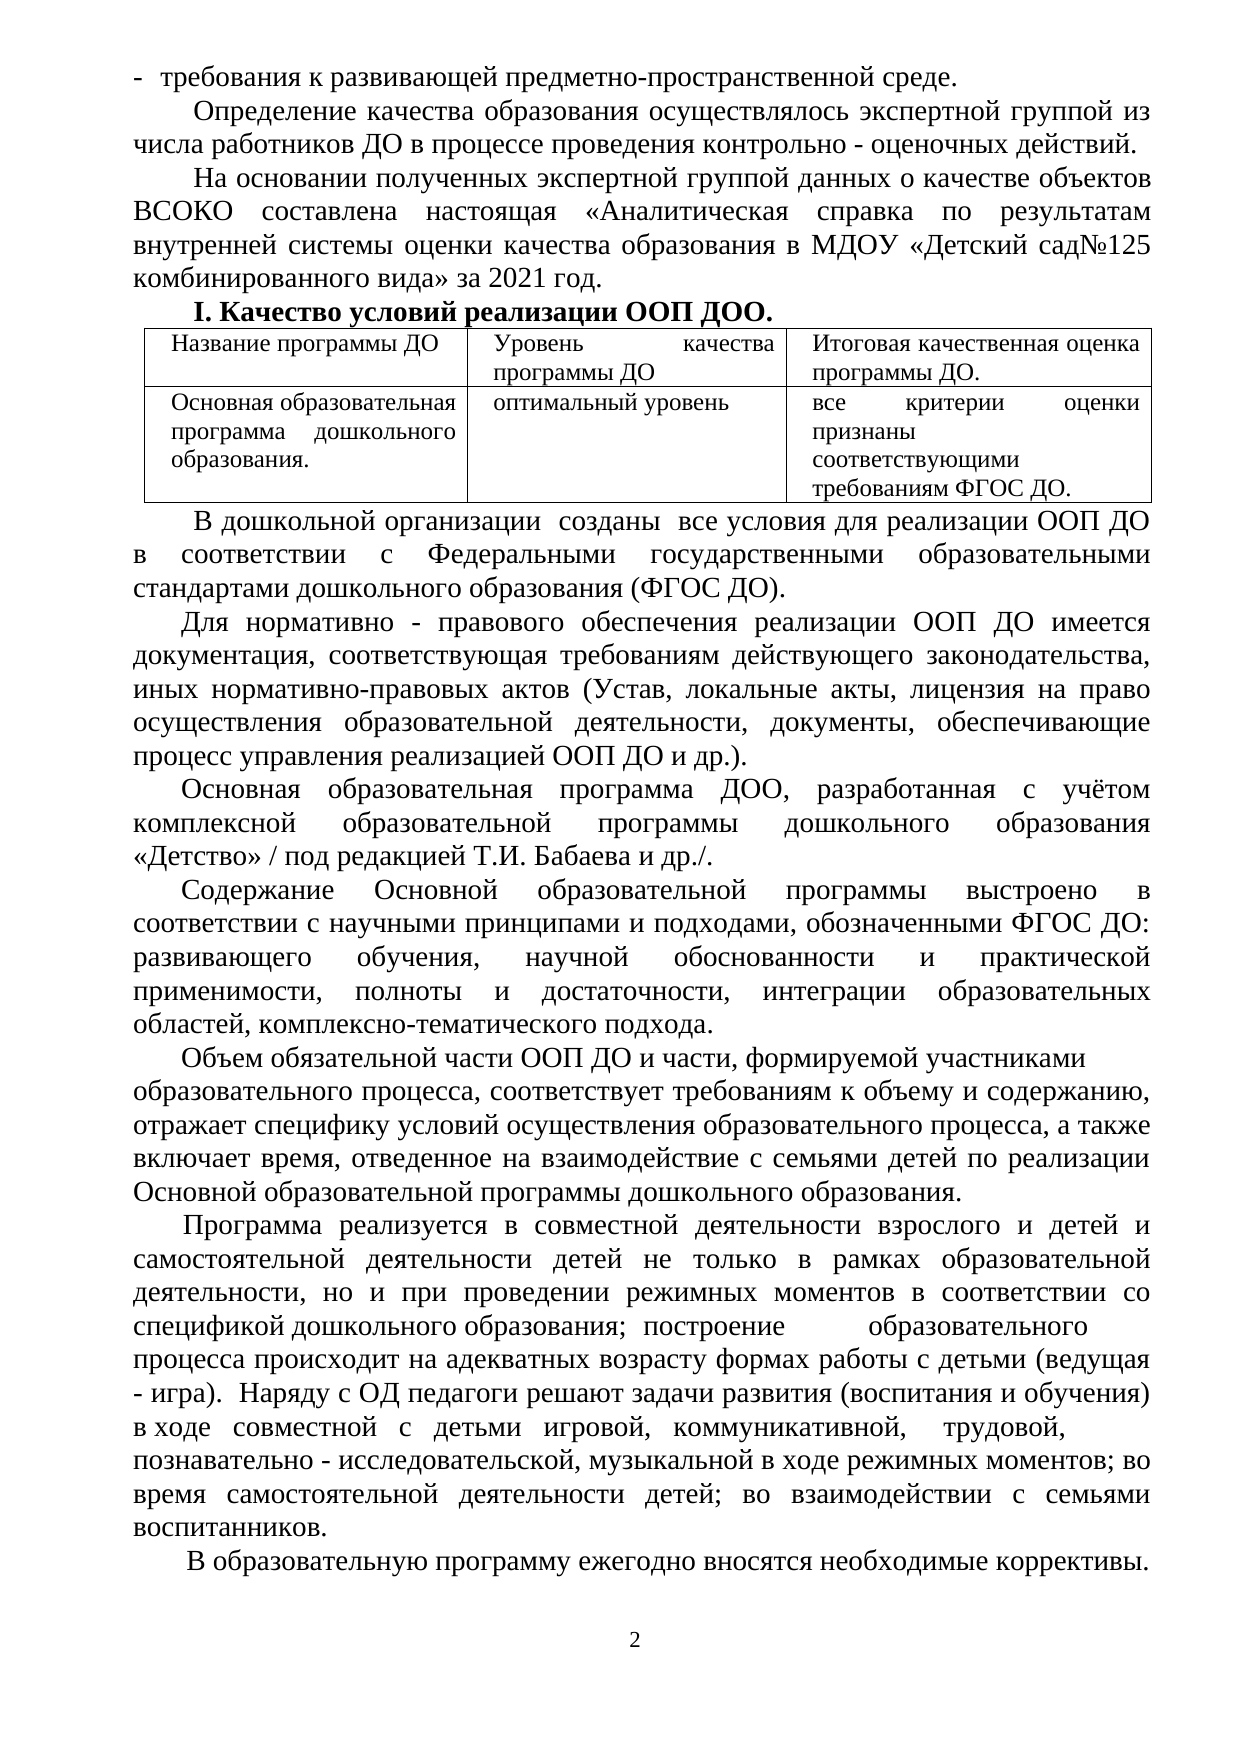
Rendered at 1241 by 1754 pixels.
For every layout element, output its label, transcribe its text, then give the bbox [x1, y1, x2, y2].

list требования к развивающей предметно-пространственной среде. [133, 59, 1151, 93]
text На основании полученных экспертной группой данных о качестве объектов ВСОКО составлена настоящая «Аналитическая справка по результатам внутренней системы оценки качества образования в МДОУ «Детский сад№125 комбинированного вида» за 2021 год. [133, 160, 1151, 294]
text Содержание Основной образовательной программы выстроено в соответствии с научными принципами и подходами, обозначенными ФГОС ДО: развивающего обучения, научной обоснованности и практической применимости, полноты и достаточности, интеграции образовательных областей, комплексно-тематического подхода. [133, 872, 1151, 1040]
text В дошкольной организации созданы все условия для реализации ООП ДО в соответствии с Федеральными государственными образовательными стандартами дошкольного образования (ФГОС ДО). [133, 503, 1151, 604]
table_header Итоговая качественная оценка программы ДО. [787, 329, 1151, 386]
text Основная образовательная программа ДОО, разработанная с учётом комплексной образовательной программы дошкольного образования «Детство» / под редакцией Т.И. Бабаева и др./. [133, 771, 1151, 872]
text Для нормативно - правового обеспечения реализации ООП ДО имеется документация, соответствующая требованиям действующего законодательства, иных нормативно-правовых актов (Устав, локальные акты, лицензия на право осуществления образовательной деятельности, документы, обеспечивающие процесс управления реализацией ООП ДО и др.). [133, 604, 1151, 771]
text Программа реализуется в совместной деятельности взрослого и детей и самостоятельной деятельности детей не только в рамках образовательной деятельности, но и при проведении режимных моментов в соответствии со спецификой дошкольного образования; построение образовательного [133, 1207, 1151, 1342]
table_cell все критерии оценки признаны соответствующими требованиям ФГОС ДО. [787, 387, 1151, 502]
text В образовательную программу ежегодно вносятся необходимые коррективы. [133, 1543, 1151, 1576]
table_header Название программы ДО [145, 329, 467, 386]
text образовательного процесса, соответствует требованиям к объему и содержанию, отражает специфику условий осуществления образовательного процесса, а также включает время, отведенное на взаимодействие с семьями детей по реализации Основной образовательной программы дошкольного образования. [133, 1073, 1151, 1207]
table_cell оптимальный уровень [468, 387, 786, 502]
table_header Уровень качества программы ДО [468, 329, 786, 386]
text процесса происходит на адекватных возрасту формах работы с детьми (ведущая - игра). Наряду с ОД педагоги решают задачи развития (воспитания и обучения) в ходе совместной с детьми игровой, коммуникативной, трудовой, познавательно - исследовательской, музыкальной в ходе режимных моментов; во время самостоятельной деятельности детей; во взаимодействии с семьями воспитанников. [133, 1342, 1151, 1543]
text I. Качество условий реализации ООП ДОО. [133, 294, 1151, 327]
table_cell Основная образовательная программа дошкольного образования. [145, 387, 467, 502]
text Определение качества образования осуществлялось экспертной группой из числа работников ДО в процессе проведения контрольно - оценочных действий. [133, 93, 1151, 160]
text Объем обязательной части ООП ДО и части, формируемой участниками [133, 1040, 1151, 1073]
